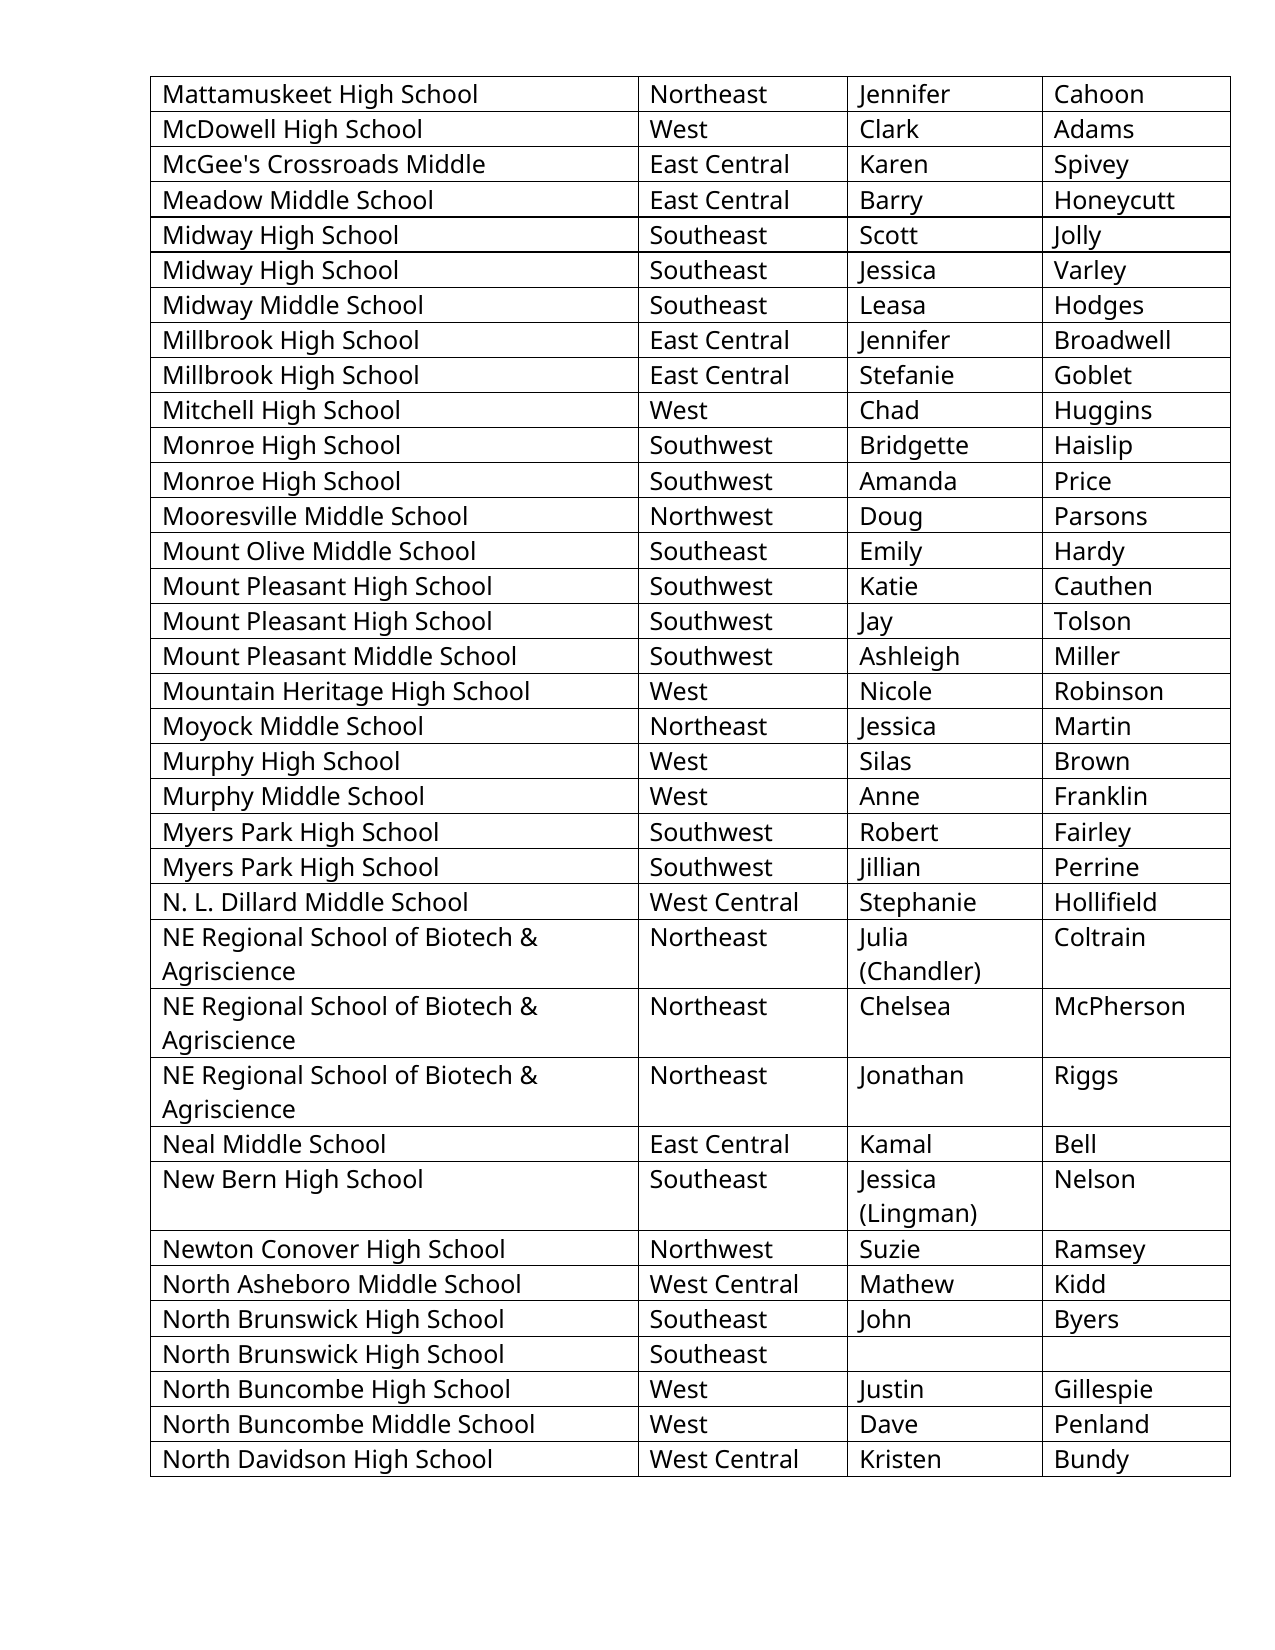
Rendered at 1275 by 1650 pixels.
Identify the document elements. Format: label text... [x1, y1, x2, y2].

table_cell North Brunswick High School [151, 1337, 638, 1371]
table_cell West Central [639, 884, 847, 918]
table_cell Southeast [639, 1337, 847, 1371]
table_cell Robert [848, 814, 1042, 848]
table_cell Jennifer [848, 323, 1042, 357]
table_cell West [639, 393, 847, 427]
table_cell Dave [848, 1407, 1042, 1441]
table_cell New Bern High School [151, 1162, 638, 1230]
table_cell Spivey [1043, 147, 1230, 181]
table_cell Huggins [1043, 393, 1230, 427]
table_cell Chad [848, 393, 1042, 427]
table_cell Southeast [639, 1301, 847, 1336]
table_cell Hollifield [1043, 884, 1230, 918]
table_cell Moyock Middle School [151, 709, 638, 743]
table_cell Penland [1043, 1407, 1230, 1441]
table_cell Mount Pleasant High School [151, 569, 638, 602]
table_cell Northeast [639, 920, 847, 988]
table_cell West [639, 779, 847, 813]
table_cell Amanda [848, 463, 1042, 497]
table_cell Midway High School [151, 218, 638, 251]
table_cell East Central [639, 182, 847, 216]
table_cell West [639, 744, 847, 778]
table_cell NE Regional School of Biotech & Agriscience [151, 920, 638, 988]
table_cell Clark [848, 112, 1042, 146]
table_cell Southeast [639, 288, 847, 322]
table_cell Bell [1043, 1127, 1230, 1161]
table_cell Southwest [639, 428, 847, 462]
table_cell Ashleigh [848, 639, 1042, 673]
table_cell Jessica [848, 709, 1042, 743]
table_cell West [639, 1372, 847, 1406]
table_cell Julia (Chandler) [848, 920, 1042, 988]
table_cell Bridgette [848, 428, 1042, 462]
table_cell Neal Middle School [151, 1127, 638, 1161]
table_cell Midway Middle School [151, 288, 638, 322]
table_cell East Central [639, 147, 847, 181]
table_cell Katie [848, 569, 1042, 602]
table_cell Northwest [639, 1231, 847, 1265]
table_cell North Asheboro Middle School [151, 1266, 638, 1300]
table_cell Murphy Middle School [151, 779, 638, 813]
table_cell Barry [848, 182, 1042, 216]
table_cell Southeast [639, 533, 847, 567]
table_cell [151, 77, 638, 111]
table_cell Northeast [639, 709, 847, 743]
table_cell Bundy [1043, 1442, 1230, 1476]
table_cell Monroe High School [151, 463, 638, 497]
table_cell Jolly [1043, 218, 1230, 251]
table_cell Stephanie [848, 884, 1042, 918]
table_cell West [639, 1407, 847, 1441]
table_cell Riggs [1043, 1058, 1230, 1126]
table_cell Brown [1043, 744, 1230, 778]
table_cell [848, 1337, 1042, 1371]
table_cell Gillespie [1043, 1372, 1230, 1406]
table_cell Millbrook High School [151, 358, 638, 392]
table_cell Mount Pleasant High School [151, 604, 638, 638]
table_cell [1043, 1337, 1230, 1371]
table_cell Miller [1043, 639, 1230, 673]
table_cell NE Regional School of Biotech & Agriscience [151, 989, 638, 1057]
table_cell Hodges [1043, 288, 1230, 322]
table_cell Justin [848, 1372, 1042, 1406]
table_cell McGee's Crossroads Middle [151, 147, 638, 181]
table_cell Jessica [848, 253, 1042, 287]
table_cell West Central [639, 1266, 847, 1300]
table_cell Haislip [1043, 428, 1230, 462]
table_cell Meadow Middle School [151, 182, 638, 216]
table_cell Southwest [639, 569, 847, 602]
table_cell McPherson [1043, 989, 1230, 1057]
table_cell Mooresville Middle School [151, 498, 638, 532]
table_cell Midway High School [151, 253, 638, 287]
table_cell Mountain Heritage High School [151, 674, 638, 708]
table_cell Nicole [848, 674, 1042, 708]
table_cell Kristen [848, 1442, 1042, 1476]
table_cell Northwest [639, 498, 847, 532]
table_cell Northeast [639, 1058, 847, 1126]
table_cell Stefanie [848, 358, 1042, 392]
table_cell Emily [848, 533, 1042, 567]
table_cell Price [1043, 463, 1230, 497]
table_cell Southwest [639, 463, 847, 497]
table_cell Parsons [1043, 498, 1230, 532]
table_cell Anne [848, 779, 1042, 813]
table_cell McDowell High School [151, 112, 638, 146]
table_cell Doug [848, 498, 1042, 532]
table_cell Myers Park High School [151, 849, 638, 883]
table_cell Kamal [848, 1127, 1042, 1161]
table_cell Myers Park High School [151, 814, 638, 848]
table_cell Mitchell High School [151, 393, 638, 427]
table_cell East Central [639, 1127, 847, 1161]
table_cell Suzie [848, 1231, 1042, 1265]
table_cell North Brunswick High School [151, 1301, 638, 1336]
table_cell Northeast [639, 989, 847, 1057]
table_cell Jillian [848, 849, 1042, 883]
table_cell N. L. Dillard Middle School [151, 884, 638, 918]
table_cell West [639, 674, 847, 708]
table_cell NE Regional School of Biotech & Agriscience [151, 1058, 638, 1126]
table_cell Murphy High School [151, 744, 638, 778]
table_cell Kidd [1043, 1266, 1230, 1300]
table_cell Mathew [848, 1266, 1042, 1300]
table_cell Mount Olive Middle School [151, 533, 638, 567]
table_cell Adams [1043, 112, 1230, 146]
table_cell Varley [1043, 253, 1230, 287]
table_cell Jay [848, 604, 1042, 638]
table_cell Southwest [639, 849, 847, 883]
table_cell Jennifer [848, 77, 1042, 111]
table_cell West Central [639, 1442, 847, 1476]
table_cell Cahoon [1043, 77, 1230, 111]
table_cell Cauthen [1043, 569, 1230, 602]
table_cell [151, 1442, 638, 1476]
table_cell Southwest [639, 814, 847, 848]
table_cell Chelsea [848, 989, 1042, 1057]
table_cell Coltrain [1043, 920, 1230, 988]
table_cell Scott [848, 218, 1042, 251]
table_cell Silas [848, 744, 1042, 778]
table_cell Southwest [639, 604, 847, 638]
table_cell Ramsey [1043, 1231, 1230, 1265]
table_cell Nelson [1043, 1162, 1230, 1230]
table_cell Karen [848, 147, 1042, 181]
table_cell Newton Conover High School [151, 1231, 638, 1265]
table_cell Hardy [1043, 533, 1230, 567]
table_cell Broadwell [1043, 323, 1230, 357]
table_cell Southwest [639, 639, 847, 673]
table_cell Jonathan [848, 1058, 1042, 1126]
table_cell Mount Pleasant Middle School [151, 639, 638, 673]
table_cell Byers [1043, 1301, 1230, 1336]
table_cell Honeycutt [1043, 182, 1230, 216]
table_cell East Central [639, 358, 847, 392]
table_cell Monroe High School [151, 428, 638, 462]
table_cell North Buncombe Middle School [151, 1407, 638, 1441]
table_cell Leasa [848, 288, 1042, 322]
table_cell Northeast [639, 77, 847, 111]
table_cell East Central [639, 323, 847, 357]
table_cell Southeast [639, 218, 847, 251]
table_cell Southeast [639, 253, 847, 287]
table_cell Tolson [1043, 604, 1230, 638]
table_cell Southeast [639, 1162, 847, 1230]
table_cell West [639, 112, 847, 146]
table_cell John [848, 1301, 1042, 1336]
table_cell North Buncombe High School [151, 1372, 638, 1406]
table_cell Fairley [1043, 814, 1230, 848]
table_cell Millbrook High School [151, 323, 638, 357]
table_cell Jessica (Lingman) [848, 1162, 1042, 1230]
table_cell Perrine [1043, 849, 1230, 883]
table_cell Franklin [1043, 779, 1230, 813]
table_cell Goblet [1043, 358, 1230, 392]
table_cell Martin [1043, 709, 1230, 743]
table_cell Robinson [1043, 674, 1230, 708]
